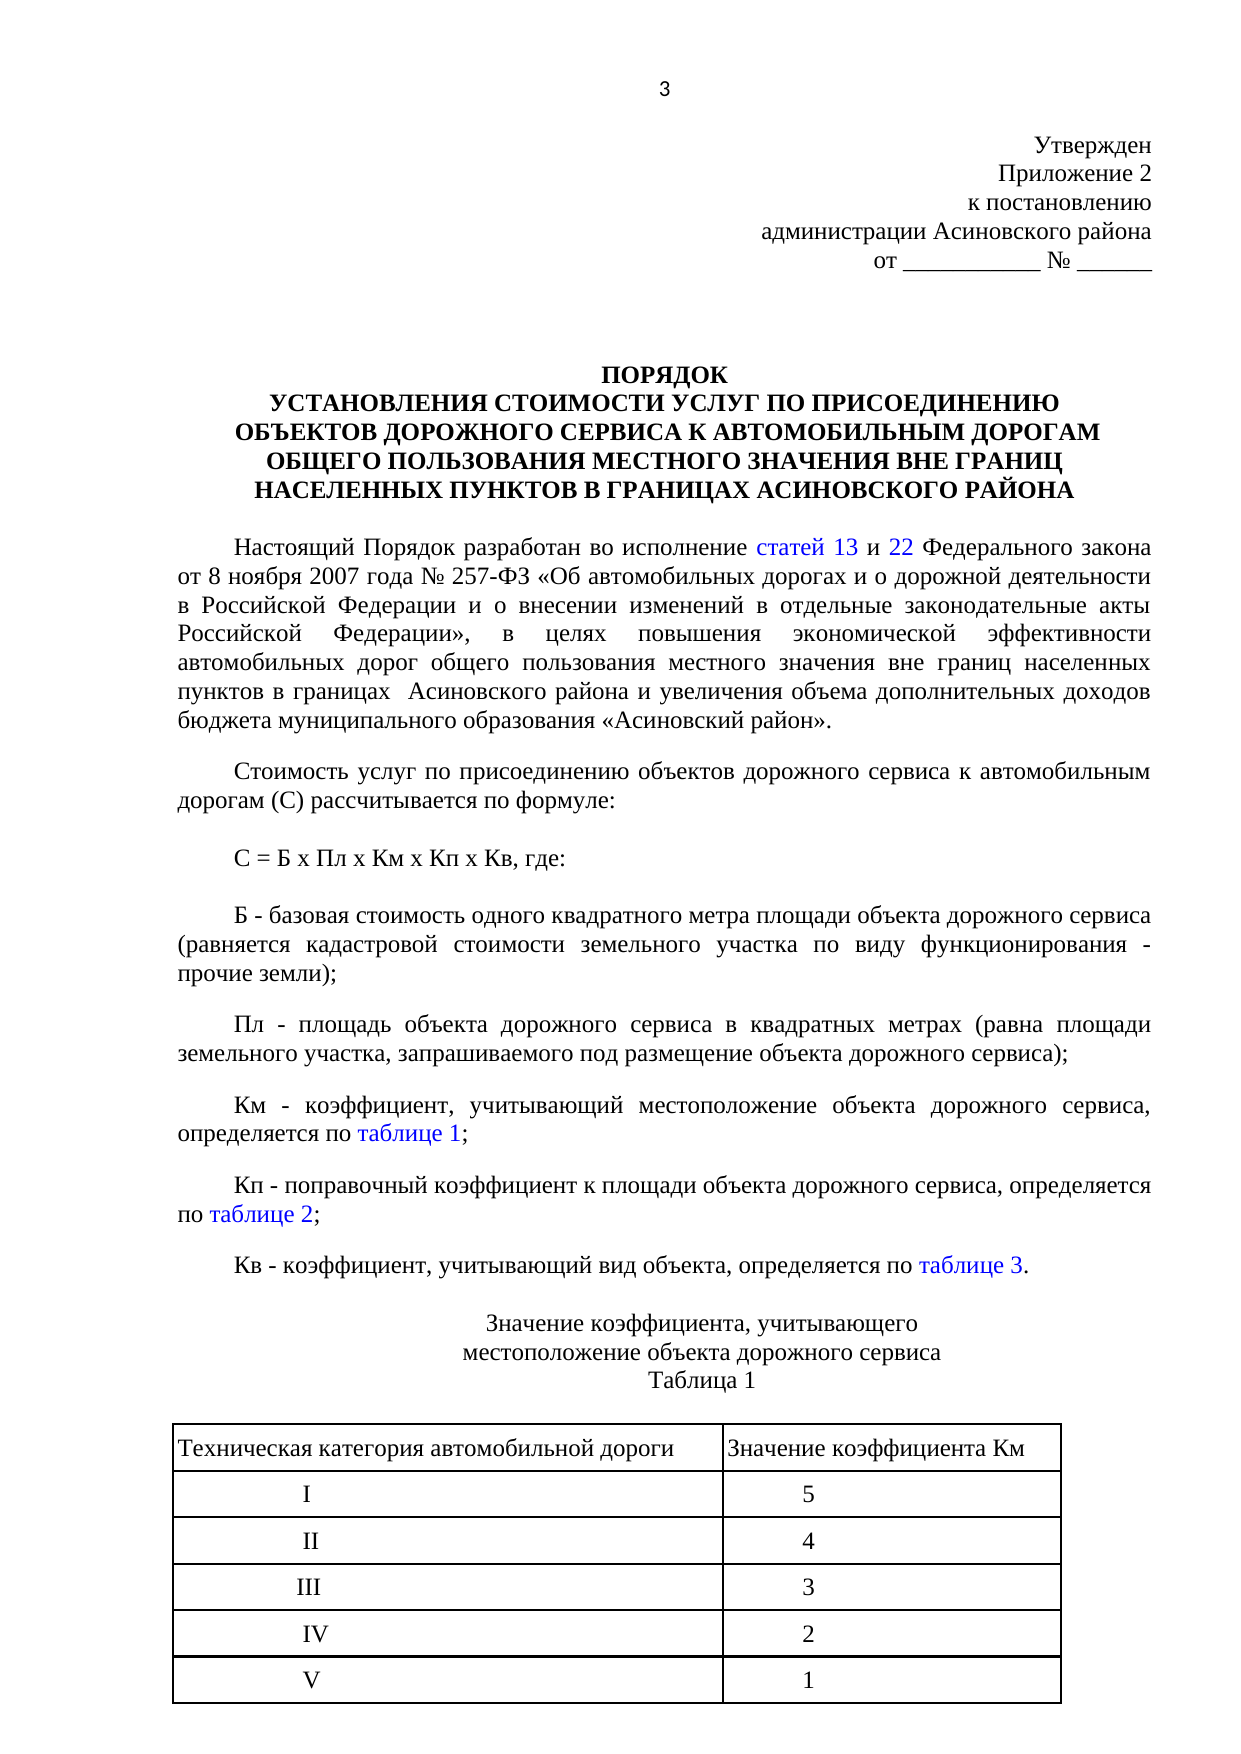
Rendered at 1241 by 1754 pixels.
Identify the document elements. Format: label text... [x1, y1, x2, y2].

text от ___________ № ______ [177, 245, 1152, 273]
text Стоимость услуг по присоединению объектов дорожного сервиса к автомобильным дорогам (С) рассчитывается по формуле: [177, 756, 1152, 814]
table_cell 2 [724, 1611, 1060, 1655]
text С = Б x Пл x Км x Кп x Кв, где: [177, 843, 1152, 871]
text Настоящий Порядок разработан во исполнение статей 13 и 22 Федерального закона от 8 ноября 2007 года № 257-ФЗ «Об автомобильных дорогах и о дорожной деятельности в Российской Федерации и о внесении изменений в отдельные законодательные акты Российской Федерации», в целях повышения экономической эффективности автомобильных дорог общего пользования местного значения вне границ населенных пунктов в границах Асиновского района и увеличения объема дополнительных доходов бюджета муниципального образования «Асиновский район». [177, 532, 1152, 733]
title ПОРЯДОК [177, 360, 1152, 388]
text Таблица 1 [177, 1366, 1152, 1394]
text Кв - коэффициент, учитывающий вид объекта, определяется по таблице 3. [177, 1251, 1152, 1279]
text Приложение 2 [177, 158, 1152, 187]
text Кп - поправочный коэффициент к площади объекта дорожного сервиса, определяется по таблице 2; [177, 1170, 1152, 1228]
text к постановлению [177, 187, 1152, 216]
title ОБЪЕКТОВ ДОРОЖНОГО СЕРВИСА К АВТОМОБИЛЬНЫМ ДОРОГАМ ОБЩЕГО ПОЛЬЗОВАНИЯ МЕСТНОГО ЗНАЧЕНИЯ ВНЕ ГРАНИЦ НАСЕЛЕННЫХ ПУНКТОВ В ГРАНИЦАХ АСИНОВСКОГО РАЙОНА [177, 417, 1152, 503]
title УСТАНОВЛЕНИЯ СТОИМОСТИ УСЛУГ ПО ПРИСОЕДИНЕНИЮ [177, 388, 1152, 417]
table_cell IV [174, 1611, 722, 1655]
text Б - базовая стоимость одного квадратного метра площади объекта дорожного сервиса (равняется кадастровой стоимости земельного участка по виду функционирования - прочие земли); [177, 900, 1152, 986]
table_cell V [174, 1658, 722, 1702]
table_cell 3 [724, 1565, 1060, 1609]
table_cell 5 [724, 1472, 1060, 1516]
table_cell 1 [724, 1658, 1060, 1702]
text Пл - площадь объекта дорожного сервиса в квадратных метрах (равна площади земельного участка, запрашиваемого под размещение объекта дорожного сервиса); [177, 1009, 1152, 1067]
table_cell II [174, 1518, 722, 1562]
text Км - коэффициент, учитывающий местоположение объекта дорожного сервиса, определяется по таблице 1; [177, 1090, 1152, 1147]
table_cell III [174, 1565, 722, 1609]
text Значение коэффициента, учитывающего [177, 1308, 1152, 1337]
table_cell 4 [724, 1518, 1060, 1562]
table_header Техническая категория автомобильной дороги [174, 1425, 722, 1469]
text Утвержден [177, 130, 1152, 158]
text местоположение объекта дорожного сервиса [177, 1337, 1152, 1366]
table_cell I [174, 1472, 722, 1516]
table_header Значение коэффициента Км [724, 1425, 1060, 1469]
text администрации Асиновского района [177, 216, 1152, 245]
